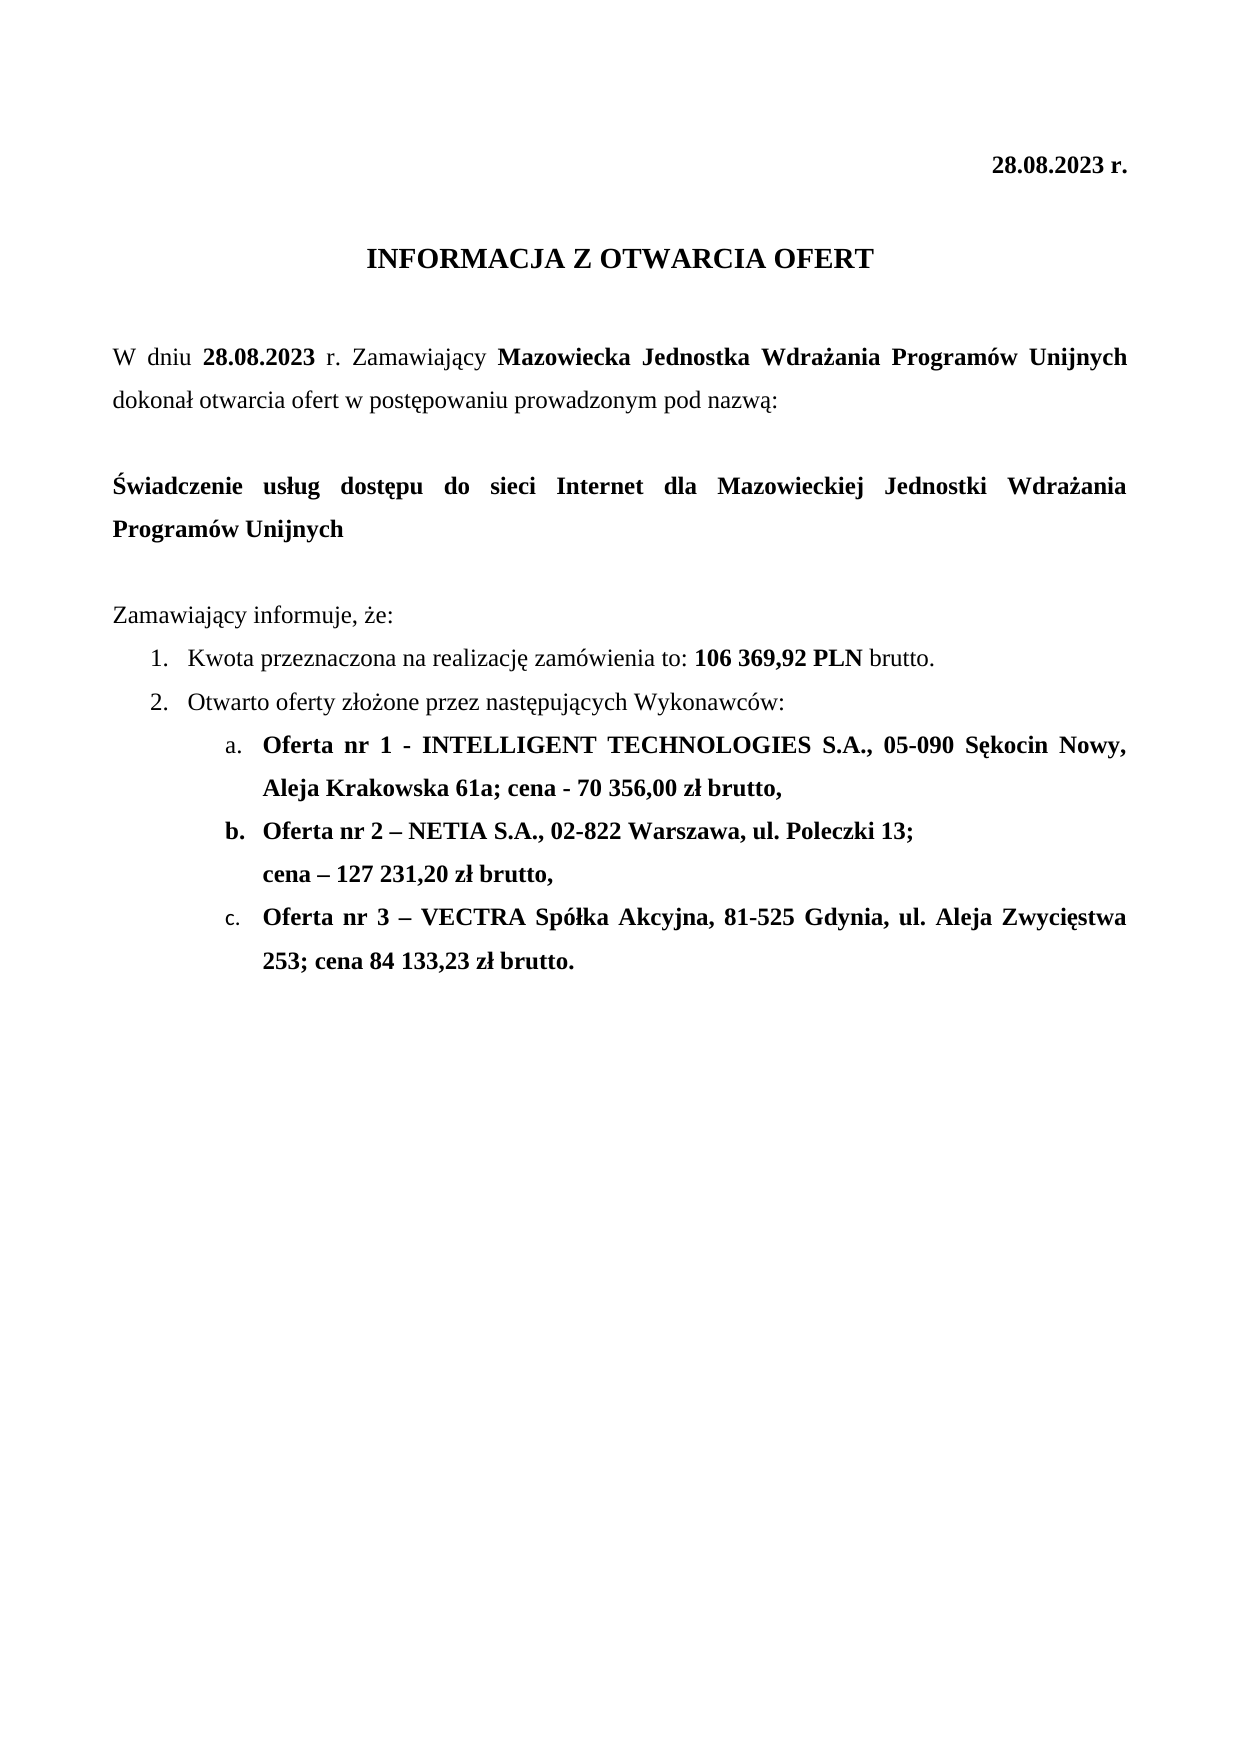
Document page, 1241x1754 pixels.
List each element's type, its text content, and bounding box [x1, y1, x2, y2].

text cena – 127 231,20 zł brutto, [262, 859, 1128, 888]
list Kwota przeznaczona na realizację zamówienia to: 106 369,92 PLN brutto. [150, 643, 1128, 672]
list Oferta nr 1 - INTELLIGENT TECHNOLOGIES S.A., 05-090 Sękocin Nowy, Aleja Krakowska 61a; cena - 70 356,00 zł brutto, [225, 730, 1128, 802]
list Oferta nr 2 – NETIA S.A., 02-822 Warszawa, ul. Poleczki 13; [225, 816, 1128, 845]
text INFORMACJA Z OTWARCIA OFERT [112, 241, 1128, 274]
text Świadczenie usług dostępu do sieci Internet dla Mazowieckiej Jednostki Wdrażania Programów Unijnych [112, 471, 1128, 543]
text W dniu 28.08.2023 r. Zamawiający Mazowiecka Jednostka Wdrażania Programów Unijnych dokonał otwarcia ofert w postępowaniu prowadzonym pod nazwą: [112, 342, 1128, 413]
text Zamawiający informuje, że: [112, 600, 1128, 629]
text 28.08.2023 r. [112, 150, 1128, 179]
list Otwarto oferty złożone przez następujących Wykonawców: [150, 687, 1128, 715]
list Oferta nr 3 – VECTRA Spółka Akcyjna, 81-525 Gdynia, ul. Aleja Zwycięstwa 253; cena 84 133,23 zł brutto. [225, 902, 1128, 974]
